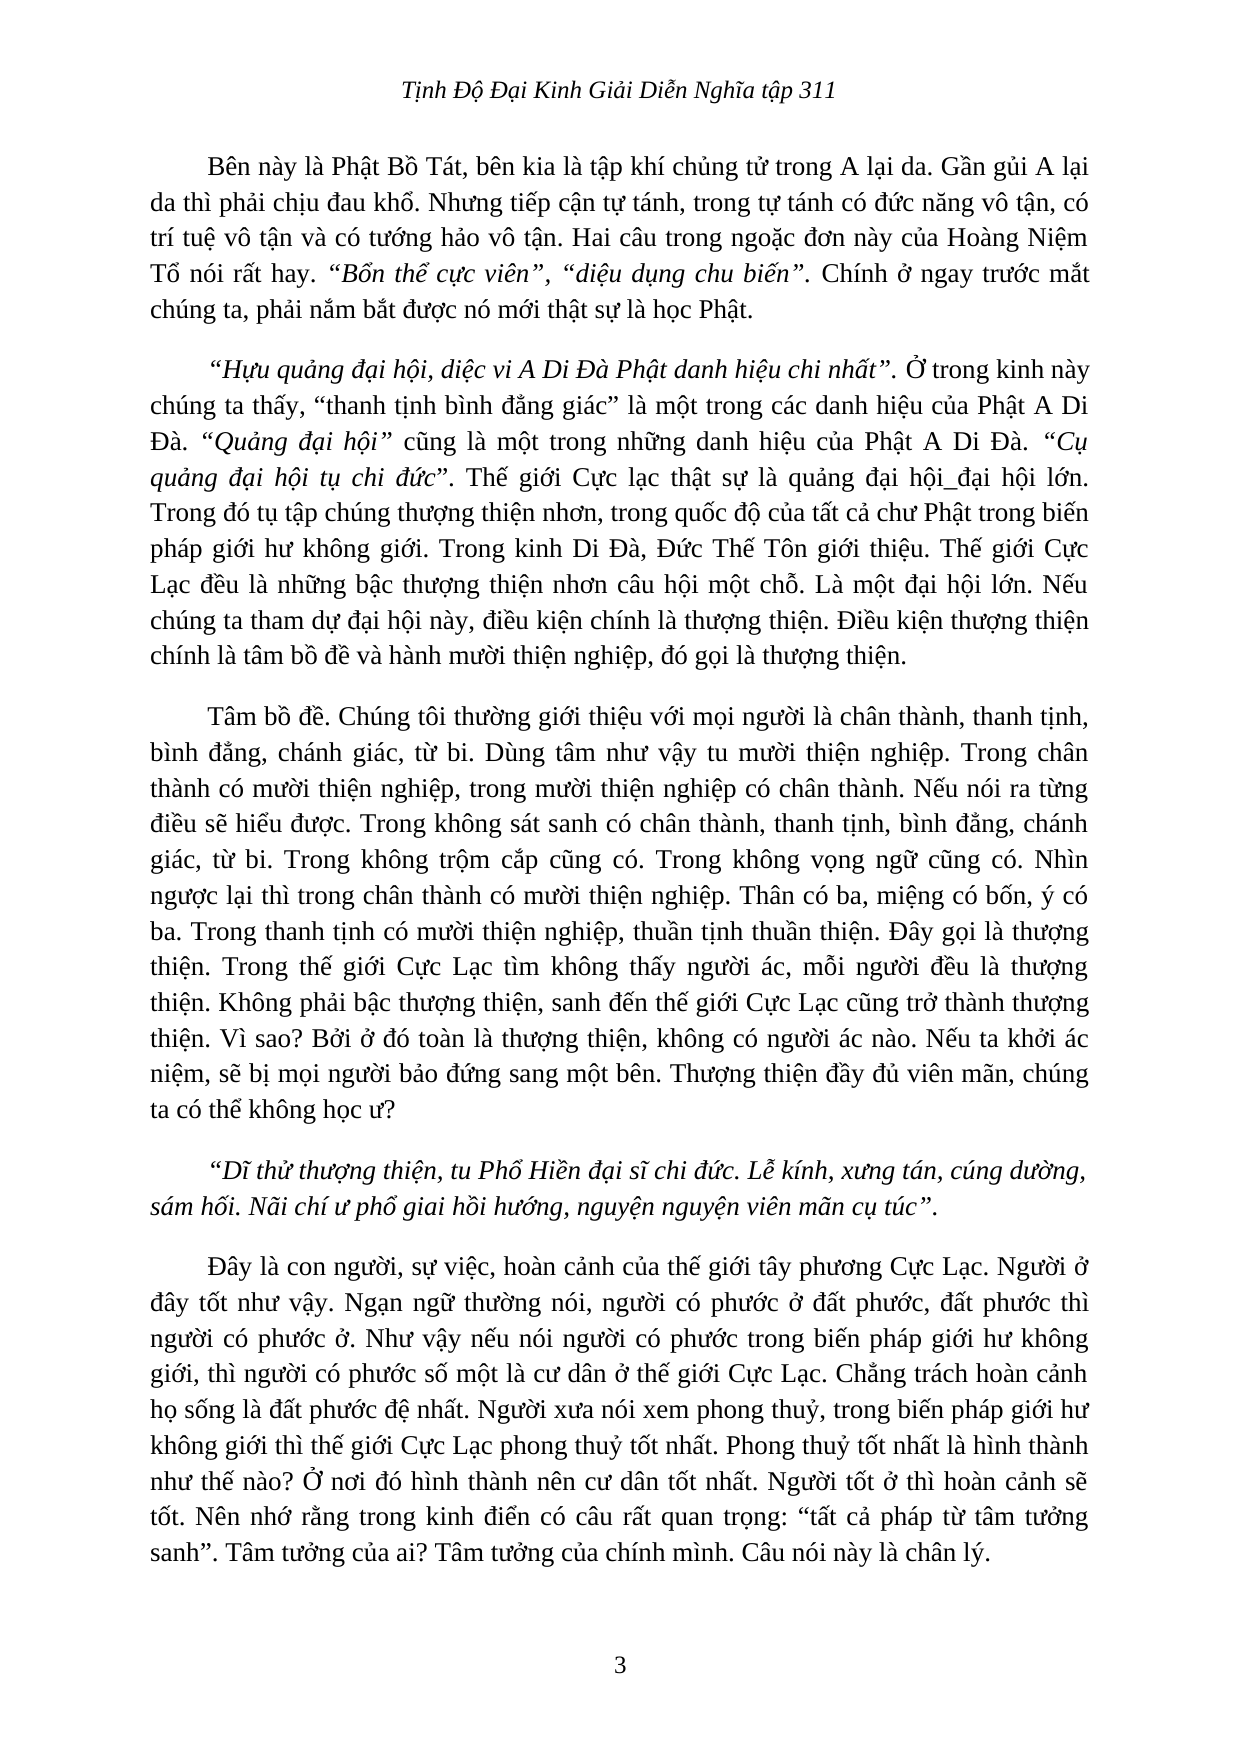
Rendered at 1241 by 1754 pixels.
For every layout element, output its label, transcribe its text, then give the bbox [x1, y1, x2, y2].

text Bên này là Phật Bồ Tát, bên kia là tập khí chủng tử trong A lại da. Gần gủi A lại da thì phải chịu đau khổ. Nhưng tiếp cận tự tánh, trong tự tánh có đức năng vô tận, có trí tuệ vô tận và có tướng hảo vô tận. Hai câu trong ngoặc đơn này của Hoàng Niệm Tổ nói rất hay. “Bổn thể cực viên”, “diệu dụng chu biến”. Chính ở ngay trước mắt chúng ta, phải nắm bắt được nó mới thật sự là học Phật. [150, 150, 1090, 324]
text Tâm bồ đề. Chúng tôi thường giới thiệu với mọi người là chân thành, thanh tịnh, bình đẳng, chánh giác, từ bi. Dùng tâm như vậy tu mười thiện nghiệp. Trong chân thành có mười thiện nghiệp, trong mười thiện nghiệp có chân thành. Nếu nói ra từng điều sẽ hiểu được. Trong không sát sanh có chân thành, thanh tịnh, bình đẳng, chánh giác, từ bi. Trong không trộm cắp cũng có. Trong không vọng ngữ cũng có. Nhìn ngược lại thì trong chân thành có mười thiện nghiệp. Thân có ba, miệng có bốn, ý có ba. Trong thanh tịnh có mười thiện nghiệp, thuần tịnh thuần thiện. Đây gọi là thượng thiện. Trong thế giới Cực Lạc tìm không thấy người ác, mỗi người đều là thượng thiện. Không phải bậc thượng thiện, sanh đến thế giới Cực Lạc cũng trở thành thượng thiện. Vì sao? Bởi ở đó toàn là thượng thiện, không có người ác nào. Nếu ta khởi ác niệm, sẽ bị mọi người bảo đứng sang một bên. Thượng thiện đầy đủ viên mãn, chúng ta có thể không học ư? [150, 700, 1090, 1124]
text “Hựu quảng đại hội, diệc vi A Di Đà Phật danh hiệu chi nhất”. Ở trong kinh này chúng ta thấy, “thanh tịnh bình đẳng giác” là một trong các danh hiệu của Phật A Di Đà. “Quảng đại hội” cũng là một trong những danh hiệu của Phật A Di Đà. “Cụ quảng đại hội tụ chi đức”. Thế giới Cực lạc thật sự là quảng đại hội_đại hội lớn. Trong đó tụ tập chúng thượng thiện nhơn, trong quốc độ của tất cả chư Phật trong biến pháp giới hư không giới. Trong kinh Di Đà, Đức Thế Tôn giới thiệu. Thế giới Cực Lạc đều là những bậc thượng thiện nhơn câu hội một chỗ. Là một đại hội lớn. Nếu chúng ta tham dự đại hội này, điều kiện chính là thượng thiện. Điều kiện thượng thiện chính là tâm bồ đề và hành mười thiện nghiệp, đó gọi là thượng thiện. [150, 354, 1090, 671]
text “Dĩ thử thượng thiện, tu Phổ Hiền đại sĩ chi đức. Lễ kính, xưng tán, cúng dường, sám hối. Nãi chí ư phổ giai hồi hướng, nguyện nguyện viên mãn cụ túc”. [150, 1154, 1090, 1221]
text Đây là con người, sự việc, hoàn cảnh của thế giới tây phương Cực Lạc. Người ở đây tốt như vậy. Ngạn ngữ thường nói, người có phước ở đất phước, đất phước thì người có phước ở. Như vậy nếu nói người có phước trong biến pháp giới hư không giới, thì người có phước số một là cư dân ở thế giới Cực Lạc. Chẳng trách hoàn cảnh họ sống là đất phước đệ nhất. Người xưa nói xem phong thuỷ, trong biến pháp giới hư không giới thì thế giới Cực Lạc phong thuỷ tốt nhất. Phong thuỷ tốt nhất là hình thành như thế nào? Ở nơi đó hình thành nên cư dân tốt nhất. Người tốt ở thì hoàn cảnh sẽ tốt. Nên nhớ rằng trong kinh điển có câu rất quan trọng: “tất cả pháp từ tâm tưởng sanh”. Tâm tưởng của ai? Tâm tưởng của chính mình. Câu nói này là chân lý. [150, 1250, 1090, 1567]
